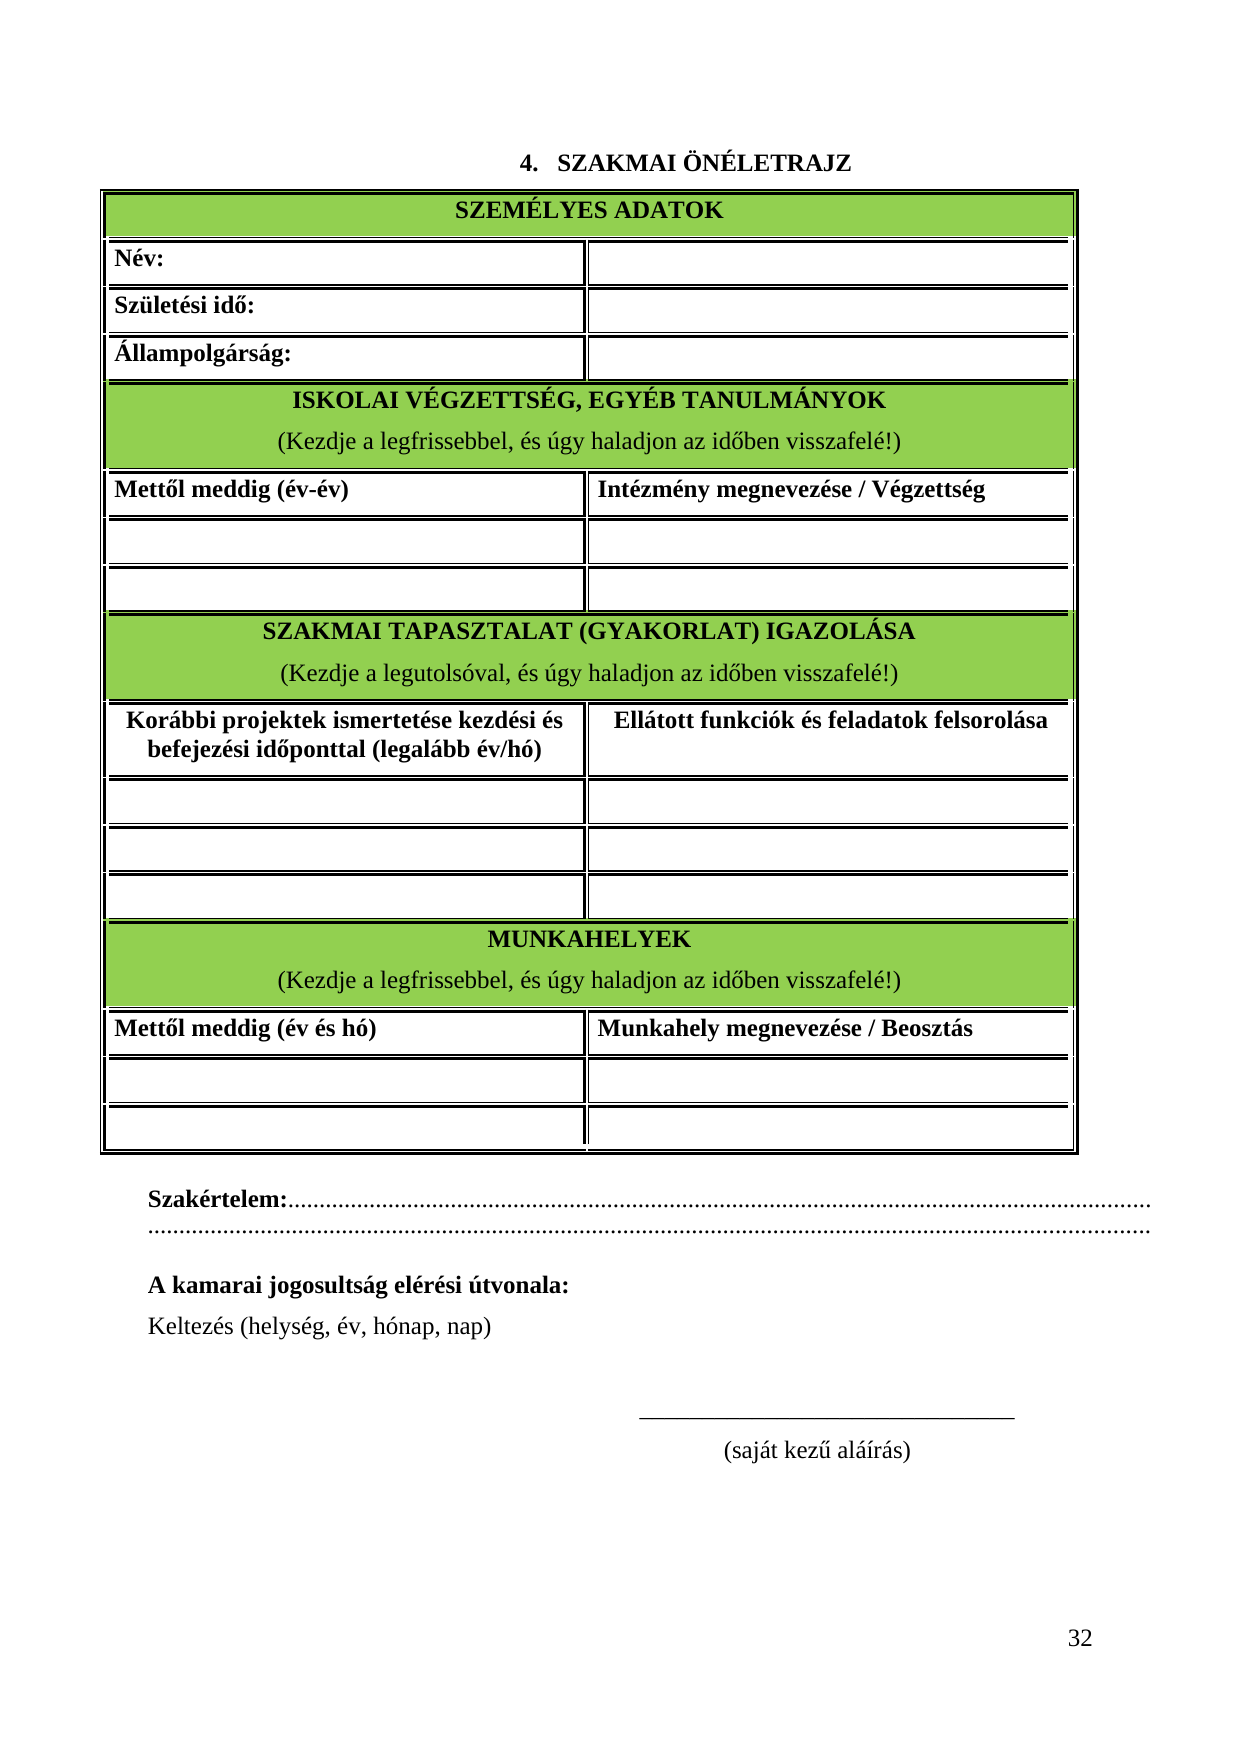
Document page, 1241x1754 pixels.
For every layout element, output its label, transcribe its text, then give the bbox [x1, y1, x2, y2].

table_cell [103, 870, 586, 918]
table_cell [103, 1054, 586, 1101]
table_cell Állampolgárság: [103, 331, 586, 379]
table_cell [586, 563, 1076, 610]
table_cell Mettől meddig (év és hó) [103, 1006, 586, 1054]
table_header SZEMÉLYES ADATOK [106, 195, 1073, 236]
table_cell [586, 284, 1076, 331]
table_cell Intézmény megnevezése / Végzettség [586, 468, 1076, 515]
table_cell Születési idő: [103, 284, 586, 331]
table_cell Korábbi projektek ismertetése kezdési és befejezési időponttal (legalább év/hó) [103, 699, 586, 775]
table_cell ISKOLAI VÉGZETTSÉG, EGYÉB TANULMÁNYOK (Kezdje a legfrissebbel, és úgy haladjon az időben visszafelé!) [103, 379, 1076, 468]
text (saját kezű aláírás) [723, 1435, 1093, 1463]
table_cell Név: [103, 236, 586, 284]
table_cell Mettől meddig (év-év) [103, 468, 586, 515]
table_cell [586, 331, 1076, 379]
text A kamarai jogosultság elérési útvonala: [148, 1270, 1093, 1298]
text Keltezés (helység, év, hónap, nap) [148, 1311, 1093, 1340]
table_cell [103, 823, 586, 870]
list Szakmai önéletrajz [279, 148, 1093, 176]
table_cell [103, 1101, 586, 1149]
table_cell [586, 870, 1076, 918]
text ______________________________ [148, 1393, 1093, 1422]
text Szakértelem: [148, 1184, 1093, 1213]
table_cell [103, 515, 586, 563]
table_cell [586, 1101, 1076, 1149]
table_cell [103, 563, 586, 610]
table_cell [586, 823, 1076, 870]
table_cell [586, 515, 1076, 563]
table_cell [103, 775, 586, 823]
table_cell szakmai tapasztalat (gyakorlat) Igazolása (Kezdje a legutolsóval, és úgy haladjon az időben visszafelé!) [103, 610, 1076, 699]
table_cell MUNKAHELYEK (Kezdje a legfrissebbel, és úgy haladjon az időben visszafelé!) [103, 918, 1076, 1006]
table_cell [586, 1054, 1076, 1101]
table_cell [586, 775, 1076, 823]
table_cell [586, 236, 1076, 284]
table_cell Ellátott funkciók és feladatok felsorolása [586, 699, 1076, 775]
table_cell Munkahely megnevezése / Beosztás [586, 1006, 1076, 1054]
